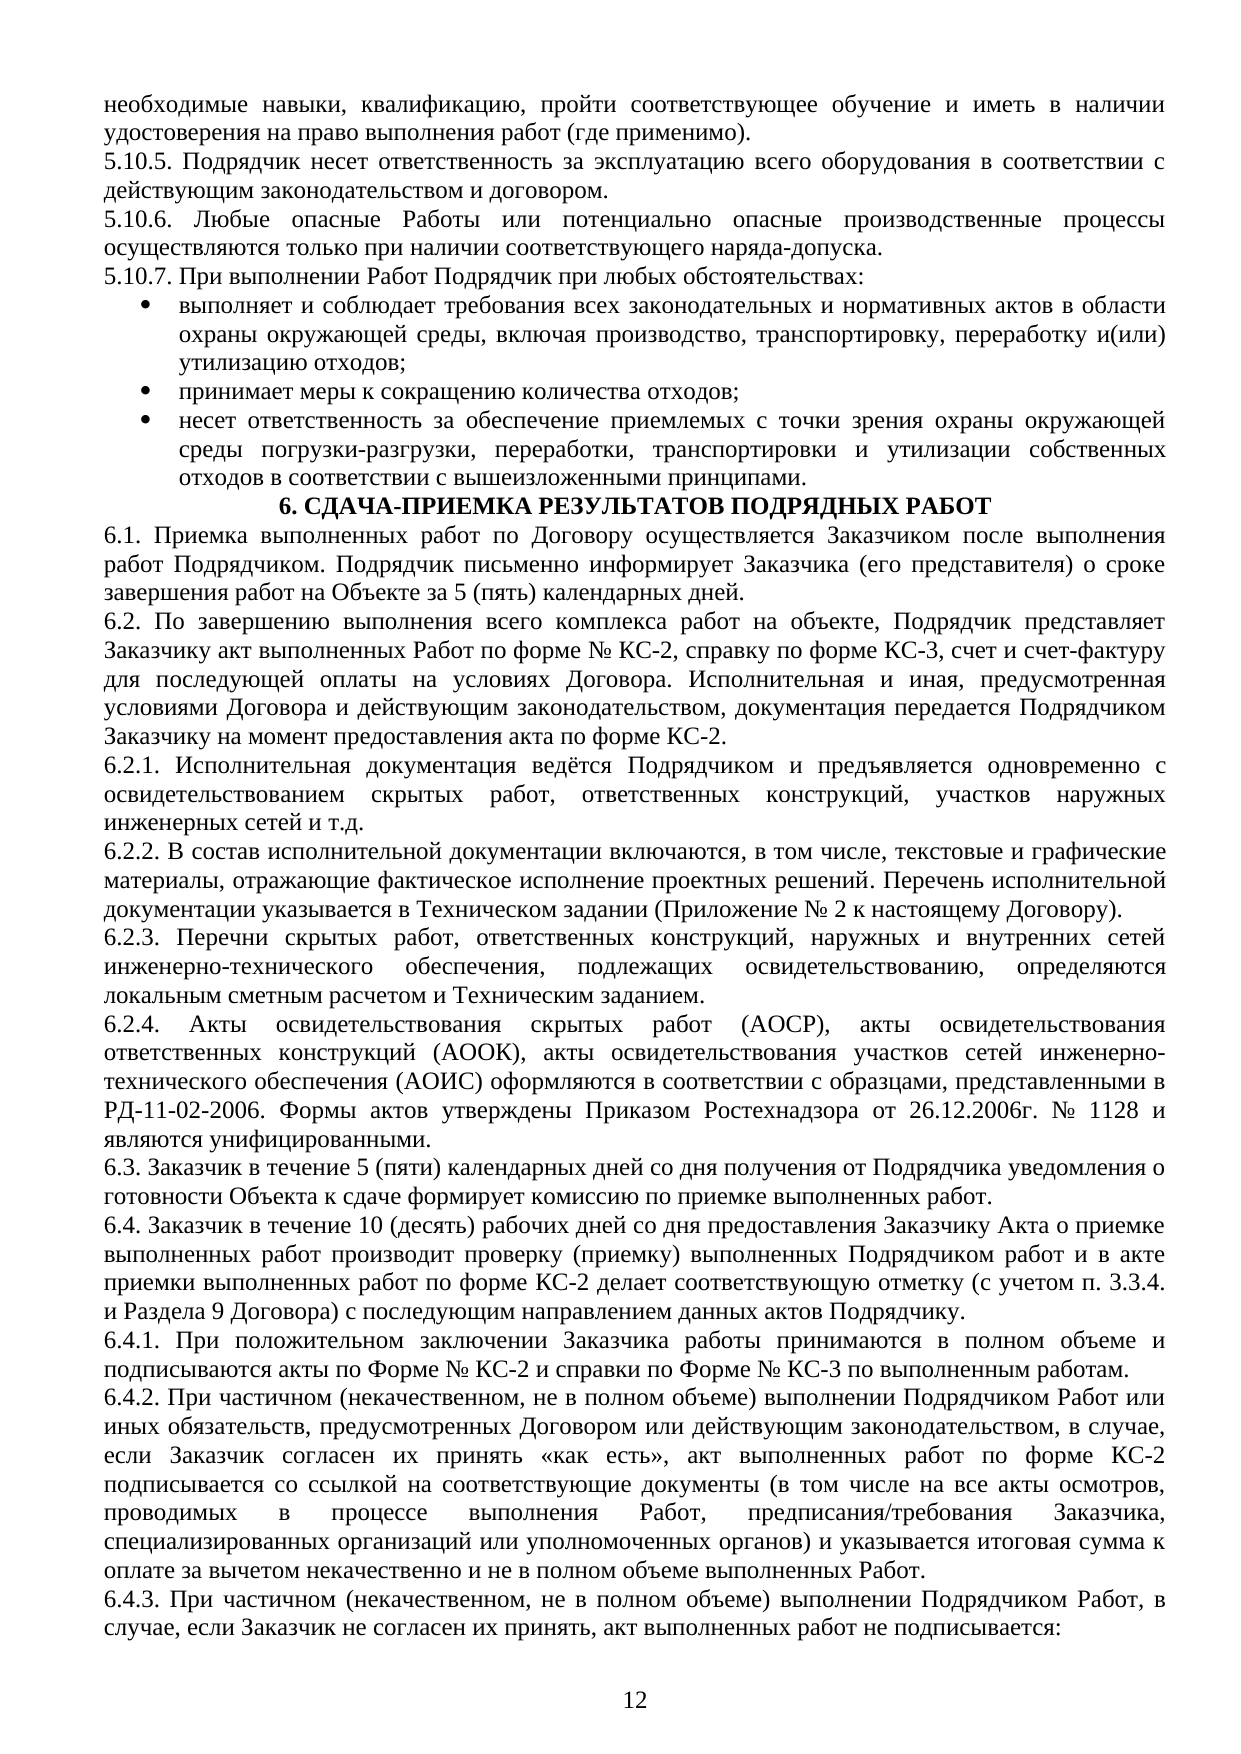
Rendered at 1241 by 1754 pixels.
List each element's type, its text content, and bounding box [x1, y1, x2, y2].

text 6.4.2. При частичном (некачественном, не в полном объеме) выполнении Подрядчиком Работ или иных обязательств, предусмотренных Договором или действующим законодательством, в случае, если Заказчик согласен их принять «как есть», акт выполненных работ по форме КС-2 подписывается со ссылкой на соответствующие документы (в том числе на все акты осмотров, проводимых в процессе выполнения Работ, предписания/требования Заказчика, специализированных организаций или уполномоченных органов) и указывается итоговая сумма к оплате за вычетом некачественно и не в полном объеме выполненных Работ. [103, 1382, 1167, 1584]
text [103, 89, 1167, 146]
text 6.3. Заказчик в течение 5 (пяти) календарных дней со дня получения от Подрядчика уведомления о готовности Объекта к сдаче формирует комиссию по приемке выполненных работ. [103, 1152, 1167, 1210]
text 5.10.7. При выполнении Работ Подрядчик при любых обстоятельствах: [103, 261, 1167, 290]
text 6.1. Приемка выполненных работ по Договору осуществляется Заказчиком после выполнения работ Подрядчиком. Подрядчик письменно информирует Заказчика (его представителя) о сроке завершения работ на Объекте за 5 (пять) календарных дней. [103, 520, 1167, 606]
text 6.4.1. При положительном заключении Заказчика работы принимаются в полном объеме и подписываются акты по Форме № КС-2 и справки по Форме № КС-3 по выполненным работам. [103, 1325, 1167, 1382]
text 6.2.1. Исполнительная документация ведётся Подрядчиком и предъявляется одновременно с освидетельствованием скрытых работ, ответственных конструкций, участков наружных инженерных сетей и т.д. [103, 750, 1167, 836]
text 6.2.4. Акты освидетельствования скрытых работ (АОСР), акты освидетельствования ответственных конструкций (АООК), акты освидетельствования участков сетей инженерно-технического обеспечения (АОИС) оформляются в соответствии с образцами, представленными в РД-11-02-2006. Формы актов утверждены Приказом Ростехнадзора от 26.12.2006г. № 1128 и являются унифицированными. [103, 1009, 1167, 1152]
text 6.2.2. В состав исполнительной документации включаются, в том числе, текстовые и графические материалы, отражающие фактическое исполнение проектных решений. Перечень исполнительной документации указывается в Техническом задании (Приложение № 2 к настоящему Договору). [103, 836, 1167, 922]
text 5.10.5. Подрядчик несет ответственность за эксплуатацию всего оборудования в соответствии с действующим законодательством и договором. [103, 146, 1167, 204]
list принимает меры к сокращению количества отходов; [141, 376, 1167, 405]
text 6.4. Заказчик в течение 10 (десять) рабочих дней со дня предоставления Заказчику Акта о приемке выполненных работ производит проверку (приемку) выполненных Подрядчиком работ и в акте приемки выполненных работ по форме КС-2 делает соответствующую отметку (с учетом п. 3.3.4. и Раздела 9 Договора) с последующим направлением данных актов Подрядчику. [103, 1210, 1167, 1325]
text 6.4.3. При частичном (некачественном, не в полном объеме) выполнении Подрядчиком Работ, в случае, если Заказчик не согласен их принять, акт выполненных работ не подписывается: [103, 1584, 1167, 1641]
list выполняет и соблюдает требования всех законодательных и нормативных актов в области охраны окружающей среды, включая производство, транспортировку, переработку и(или) утилизацию отходов; [141, 290, 1167, 376]
text 6.2. По завершению выполнения всего комплекса работ на объекте, Подрядчик представляет Заказчику акт выполненных Работ по форме № КС-2, справку по форме КС-3, счет и счет-фактуру для последующей оплаты на условиях Договора. Исполнительная и иная, предусмотренная условиями Договора и действующим законодательством, документация передается Подрядчиком Заказчику на момент предоставления акта по форме КС-2. [103, 606, 1167, 750]
text 6. СДАЧА-ПРИЕМКА РЕЗУЛЬТАТОВ ПОДРЯДНЫХ РАБОТ [103, 491, 1167, 520]
text 5.10.6. Любые опасные Работы или потенциально опасные производственные процессы осуществляются только при наличии соответствующего наряда-допуска. [103, 204, 1167, 261]
list несет ответственность за обеспечение приемлемых с точки зрения охраны окружающей среды погрузки-разгрузки, переработки, транспортировки и утилизации собственных отходов в соответствии с вышеизложенными принципами. [141, 405, 1167, 491]
text 6.2.3. Перечни скрытых работ, ответственных конструкций, наружных и внутренних сетей инженерно-технического обеспечения, подлежащих освидетельствованию, определяются локальным сметным расчетом и Техническим заданием. [103, 922, 1167, 1009]
